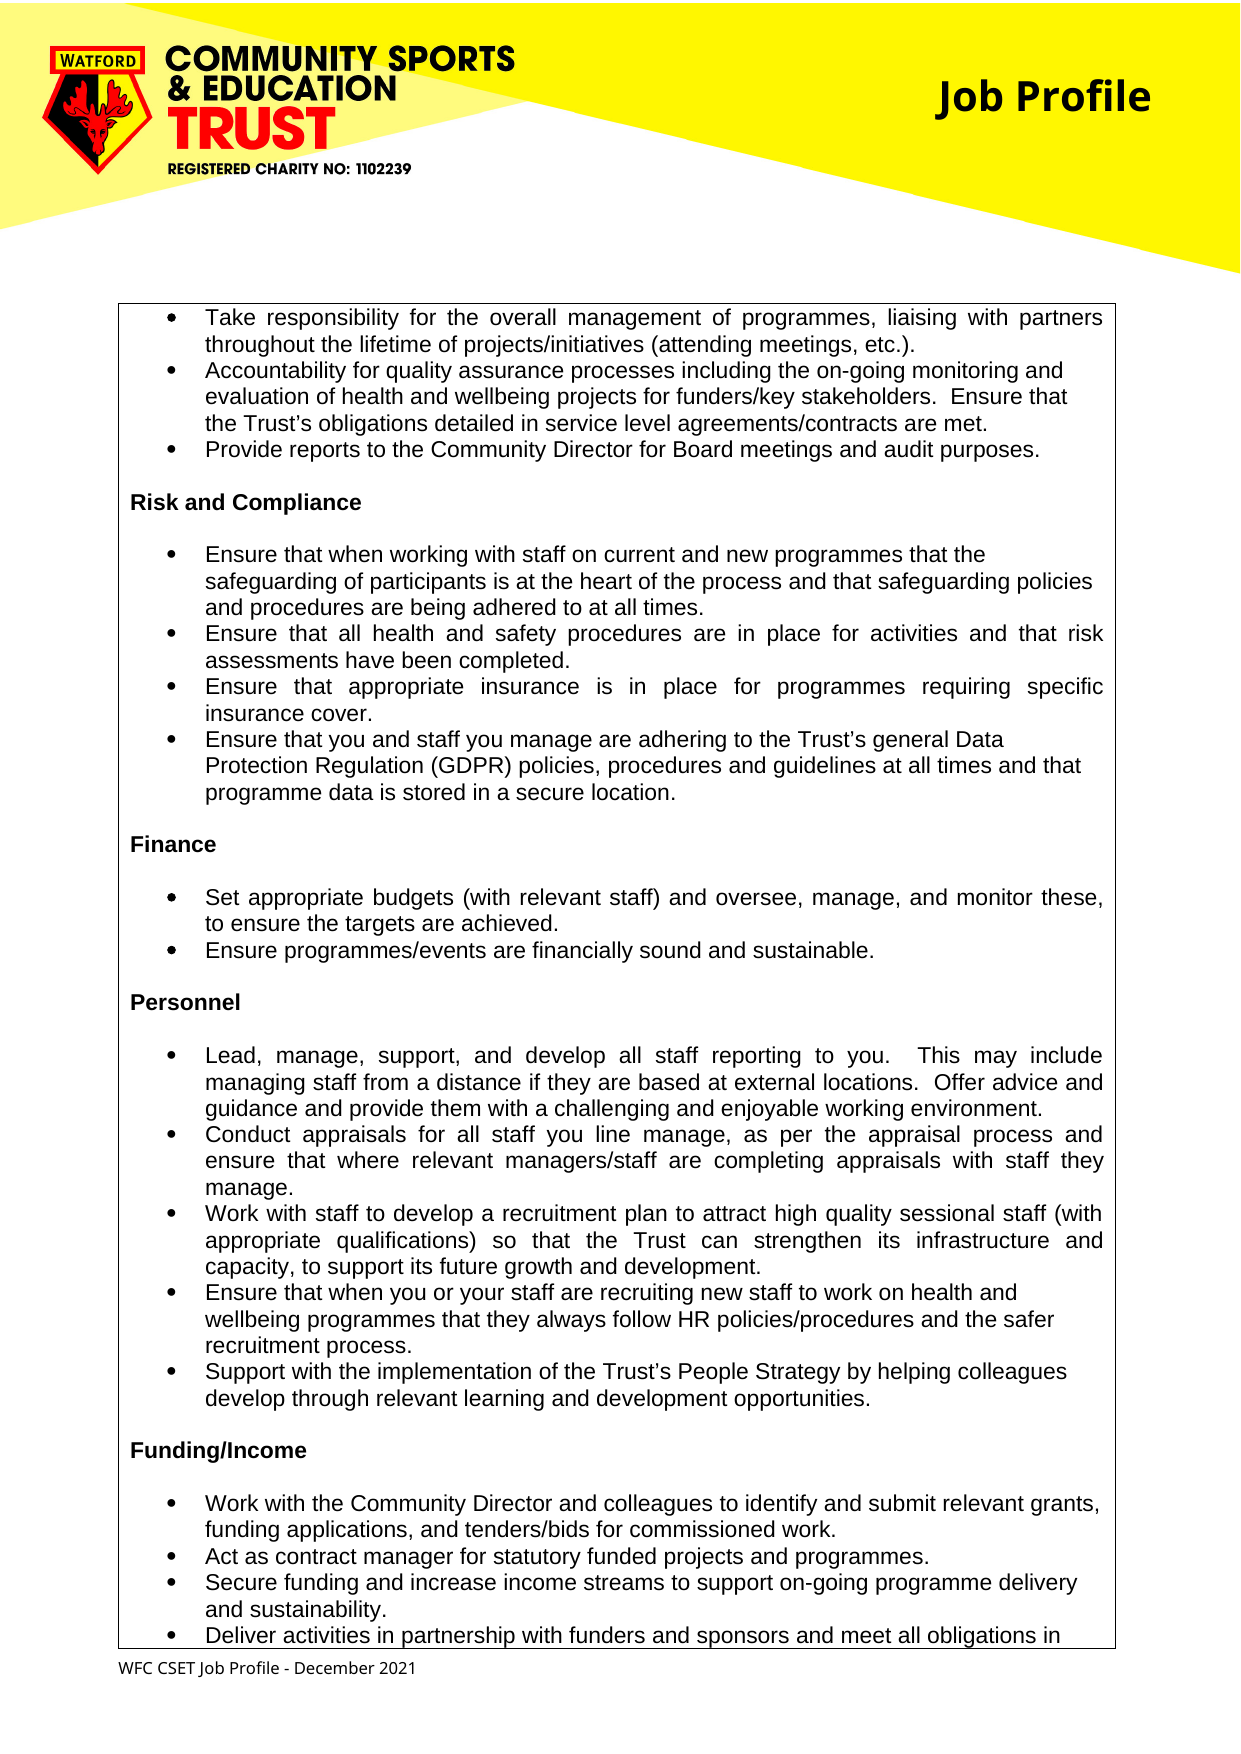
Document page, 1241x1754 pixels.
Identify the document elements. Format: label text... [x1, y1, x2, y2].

picture [0, 3, 1241, 304]
